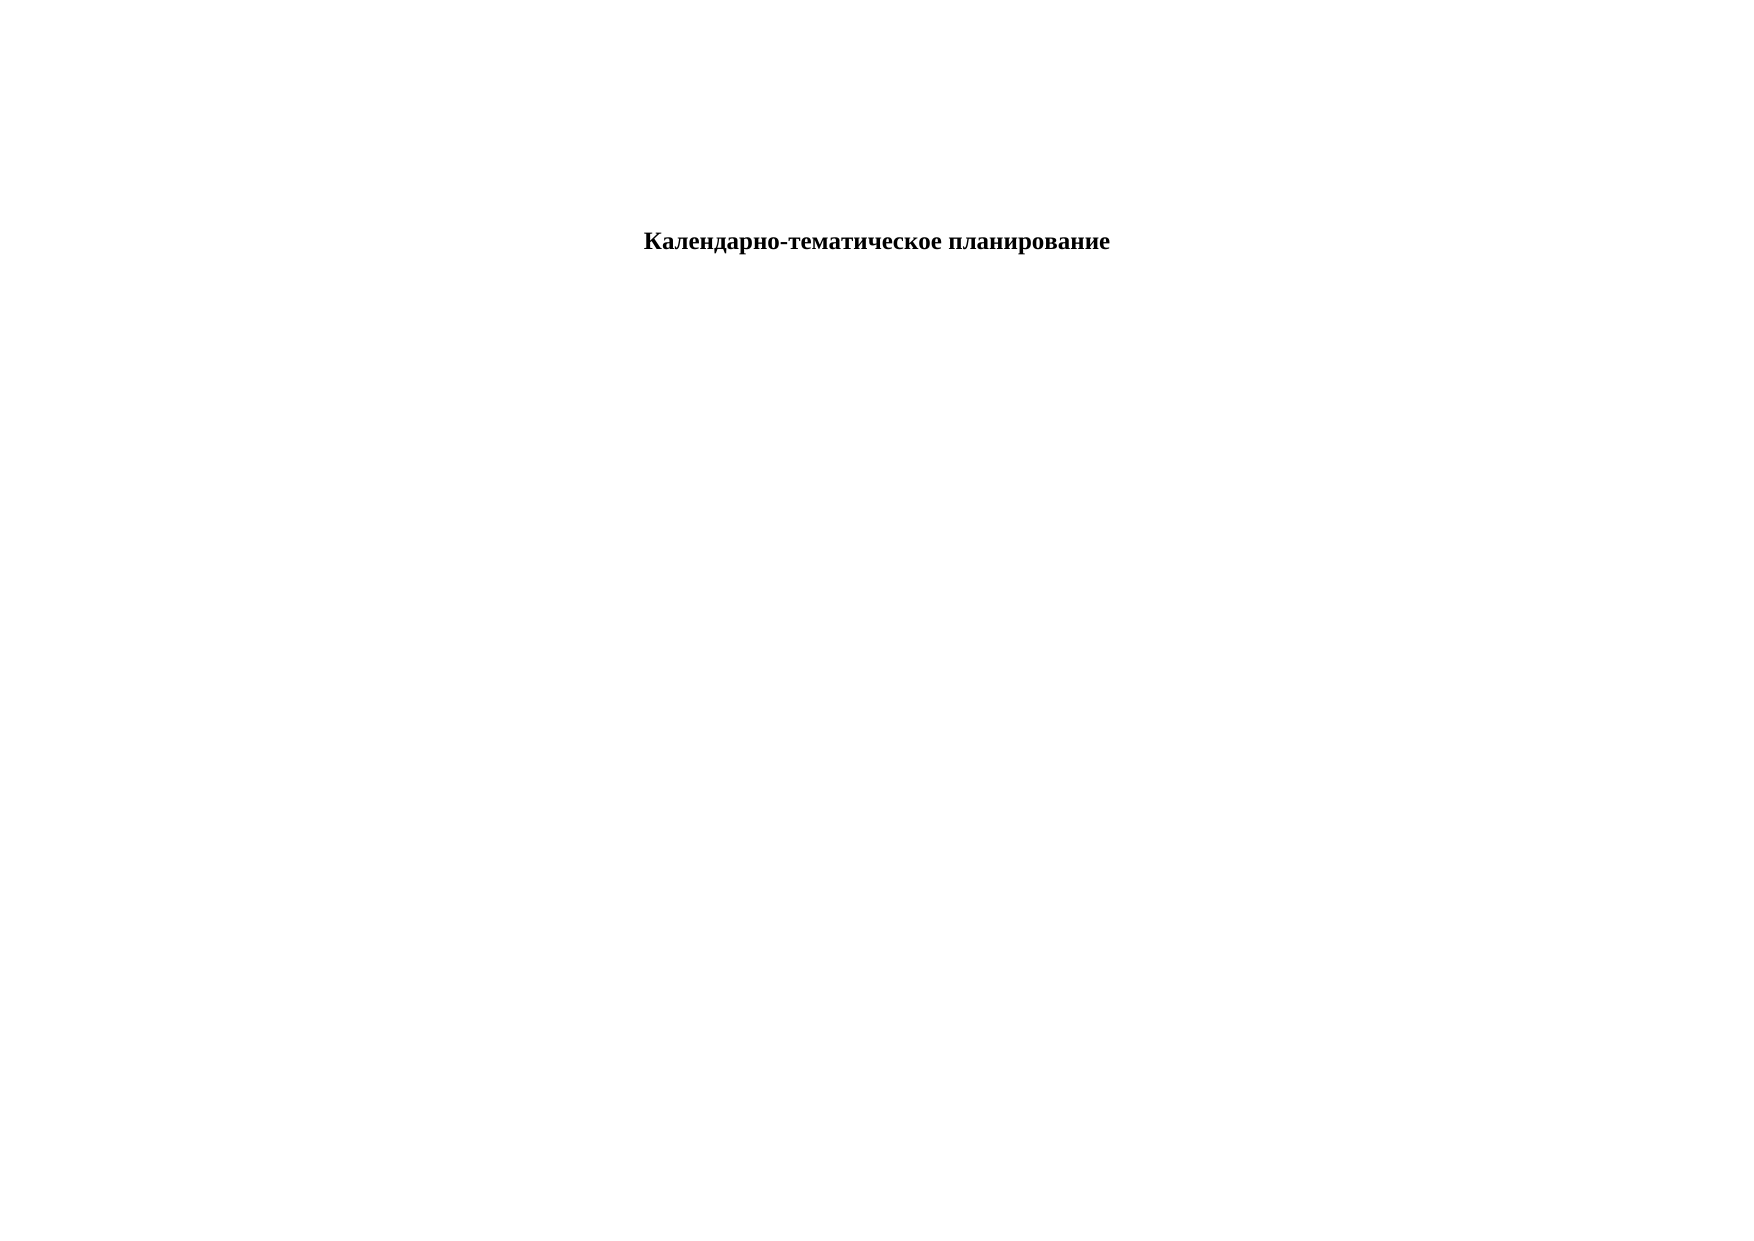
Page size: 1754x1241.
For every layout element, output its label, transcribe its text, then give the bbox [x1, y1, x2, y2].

text Календарно-тематическое планирование [75, 226, 1679, 255]
